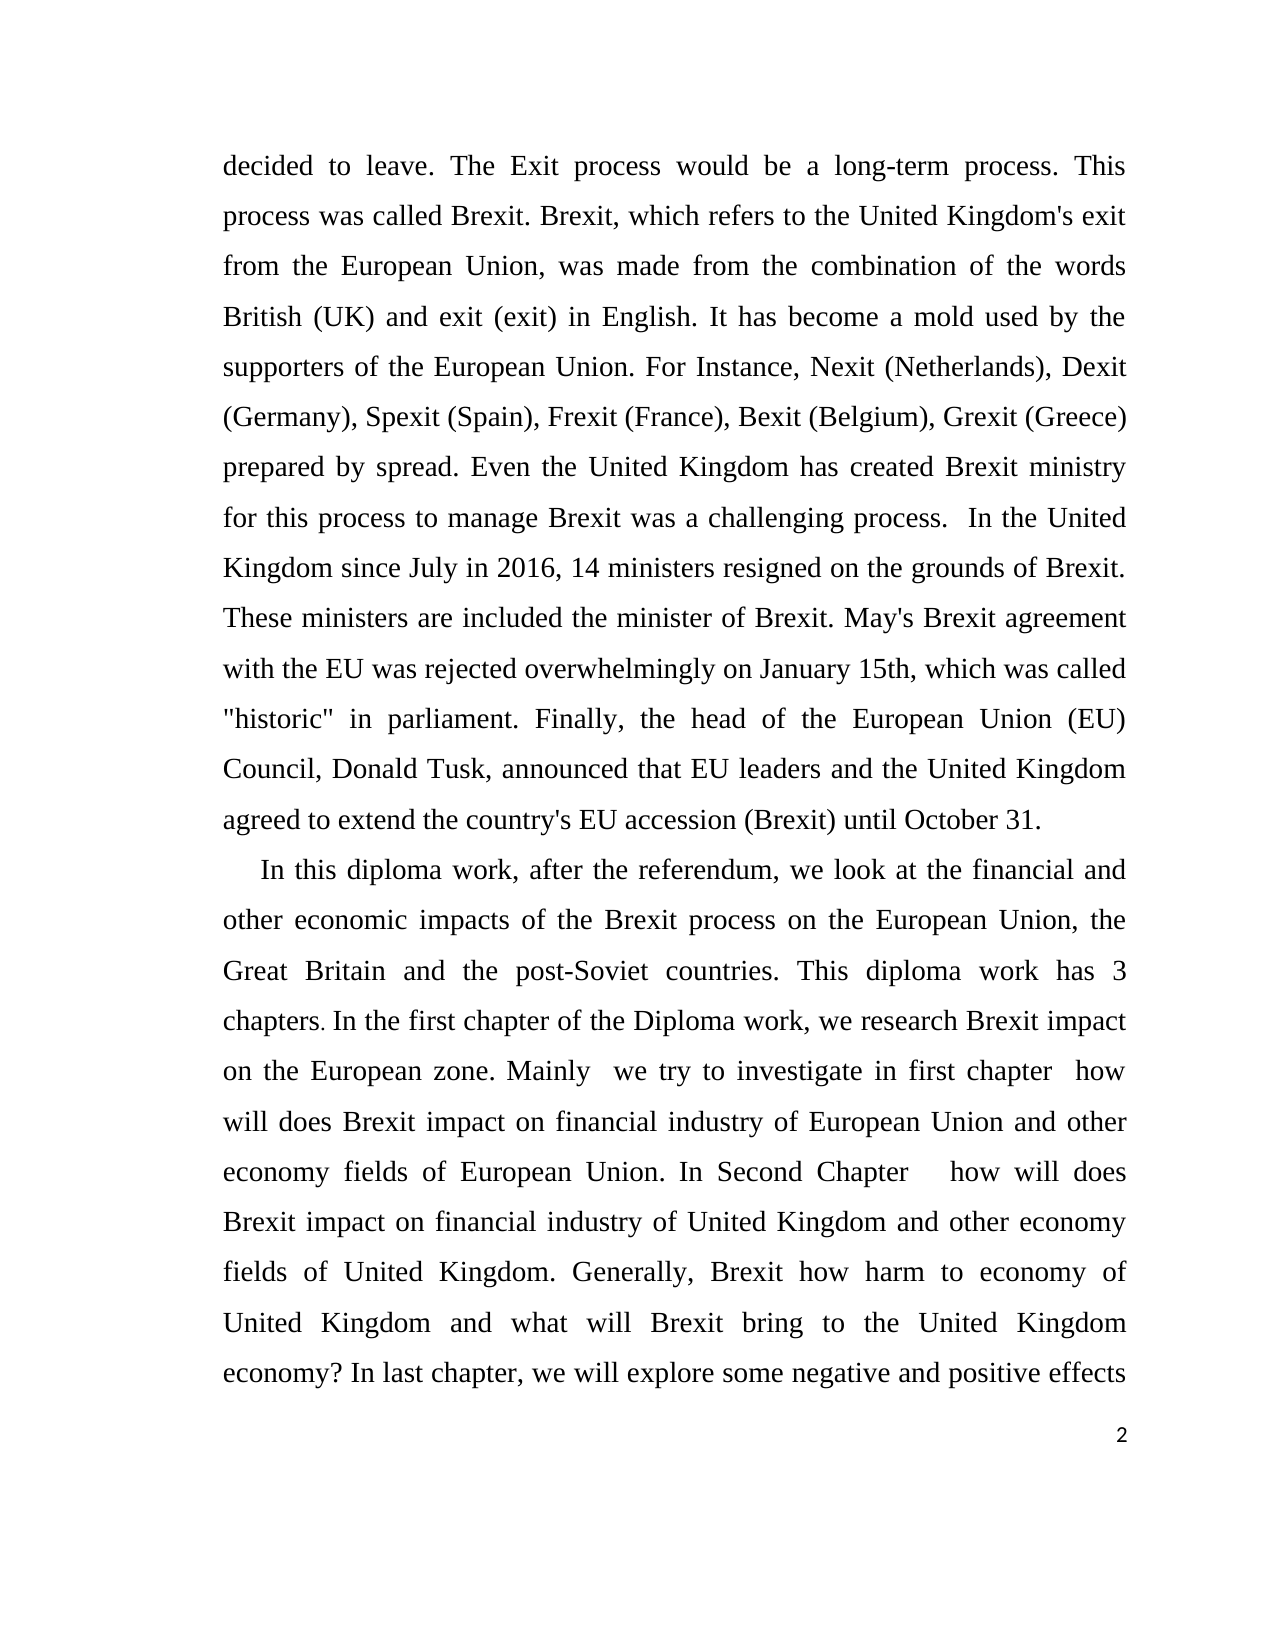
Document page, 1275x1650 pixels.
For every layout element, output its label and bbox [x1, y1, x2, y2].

text [223, 852, 1127, 1389]
text [223, 148, 1127, 835]
